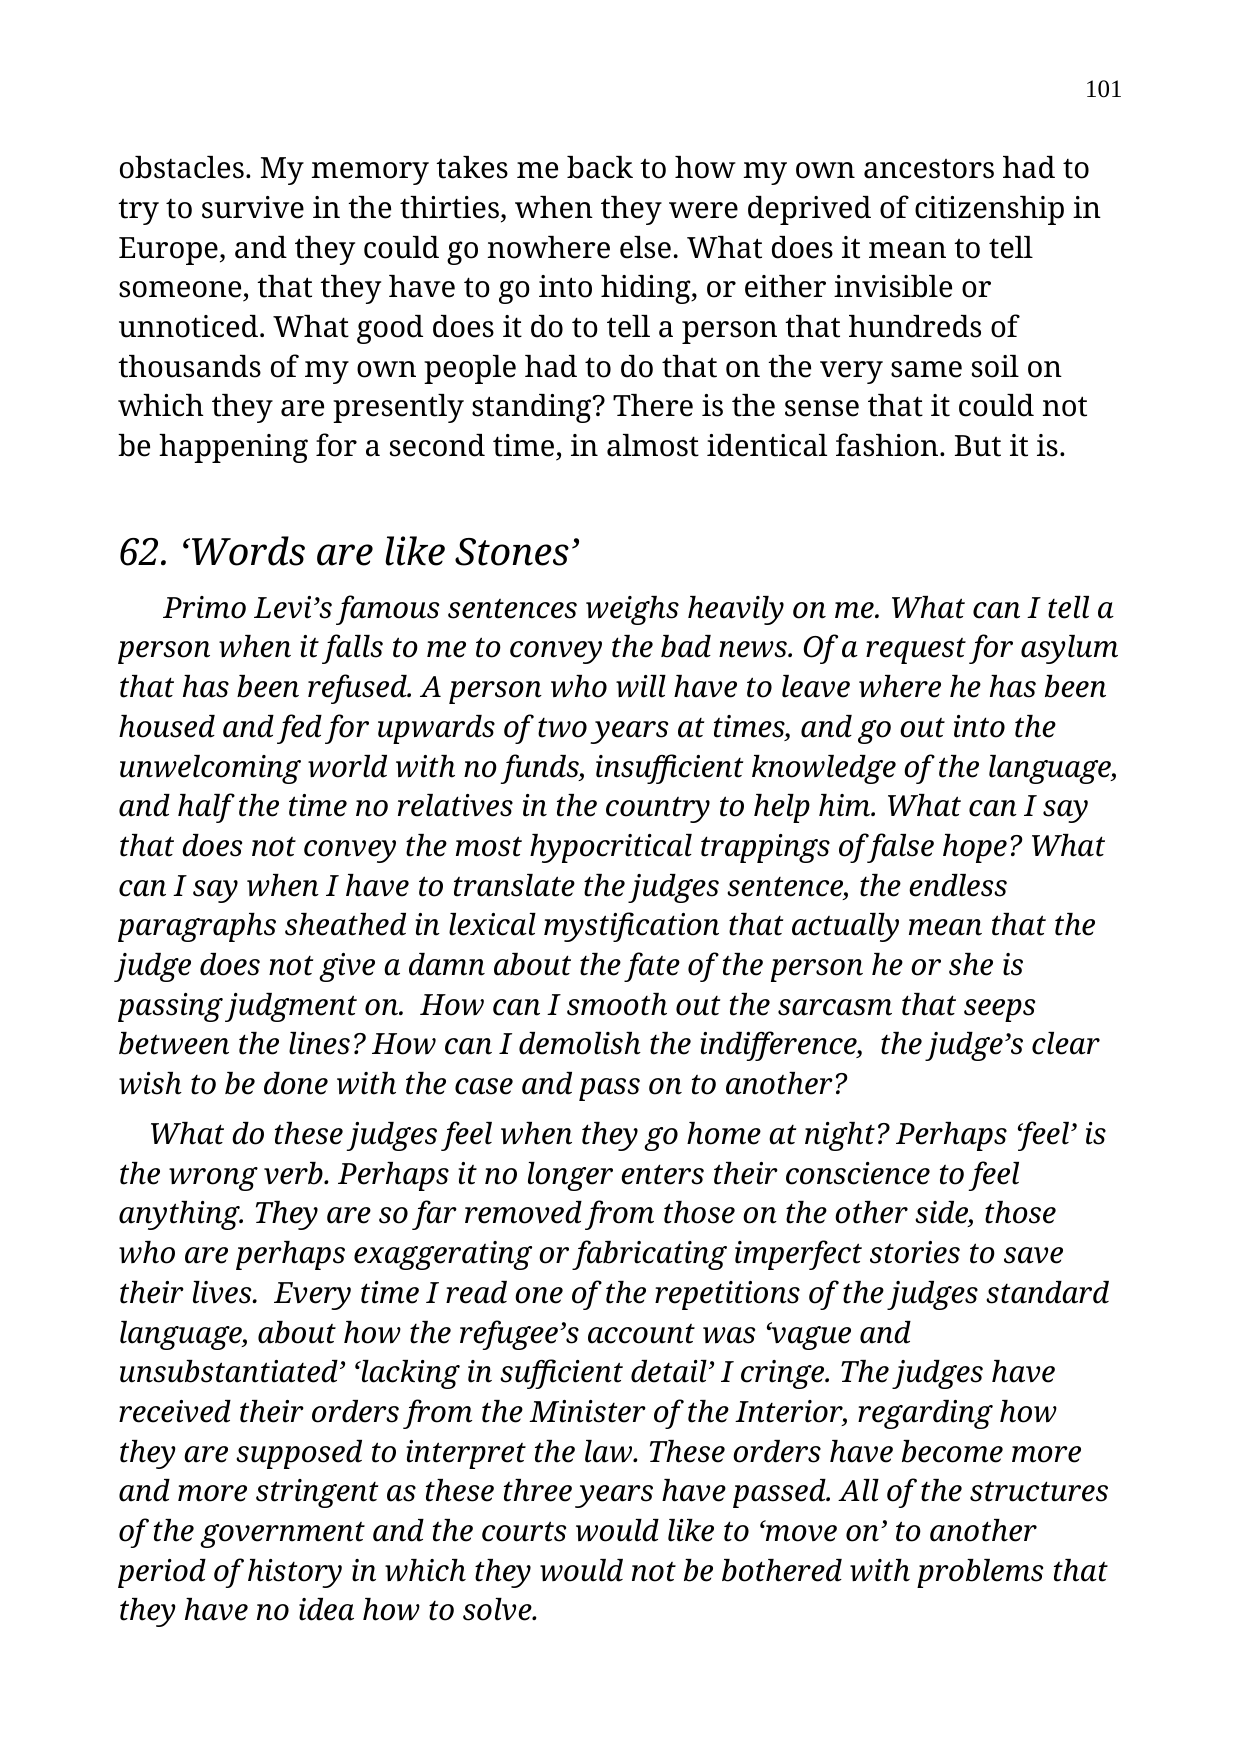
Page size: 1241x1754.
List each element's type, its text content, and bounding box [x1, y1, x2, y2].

text What do these judges feel when they go home at night? Perhaps ‘feel’ is the wrong verb. Perhaps it no longer enters their conscience to feel anything. They are so far removed from those on the other side, those who are perhaps exaggerating or fabricating imperfect stories to save their lives. Every time I read one of the repetitions of the judges standard language, about how the refugee’s account was ‘vague and unsubstantiated’ ‘lacking in sufficient detail’ I cringe. The judges have received their orders from the Minister of the Interior, regarding how they are supposed to interpret the law. These orders have become more and more stringent as these three years have passed. All of the structures of the government and the courts would like to ‘move on’ to another period of history in which they would not be bothered with problems that they have no idea how to solve. [118, 1113, 1122, 1629]
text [118, 148, 1122, 465]
text 62. ‘Words are like Stones’ [118, 526, 1122, 577]
text Primo Levi’s famous sentences weighs heavily on me. What can I tell a person when it falls to me to convey the bad news. Of a request for asylum that has been refused. A person who will have to leave where he has been housed and fed for upwards of two years at times, and go out into the unwelcoming world with no funds, insufficient knowledge of the language, and half the time no relatives in the country to help him. What can I say that does not convey the most hypocritical trappings of false hope? What can I say when I have to translate the judges sentence, the endless paragraphs sheathed in lexical mystification that actually mean that the judge does not give a damn about the fate of the person he or she is passing judgment on. How can I smooth out the sarcasm that seeps between the lines? How can I demolish the indifference, the judge’s clear wish to be done with the case and pass on to another? [118, 587, 1122, 1103]
